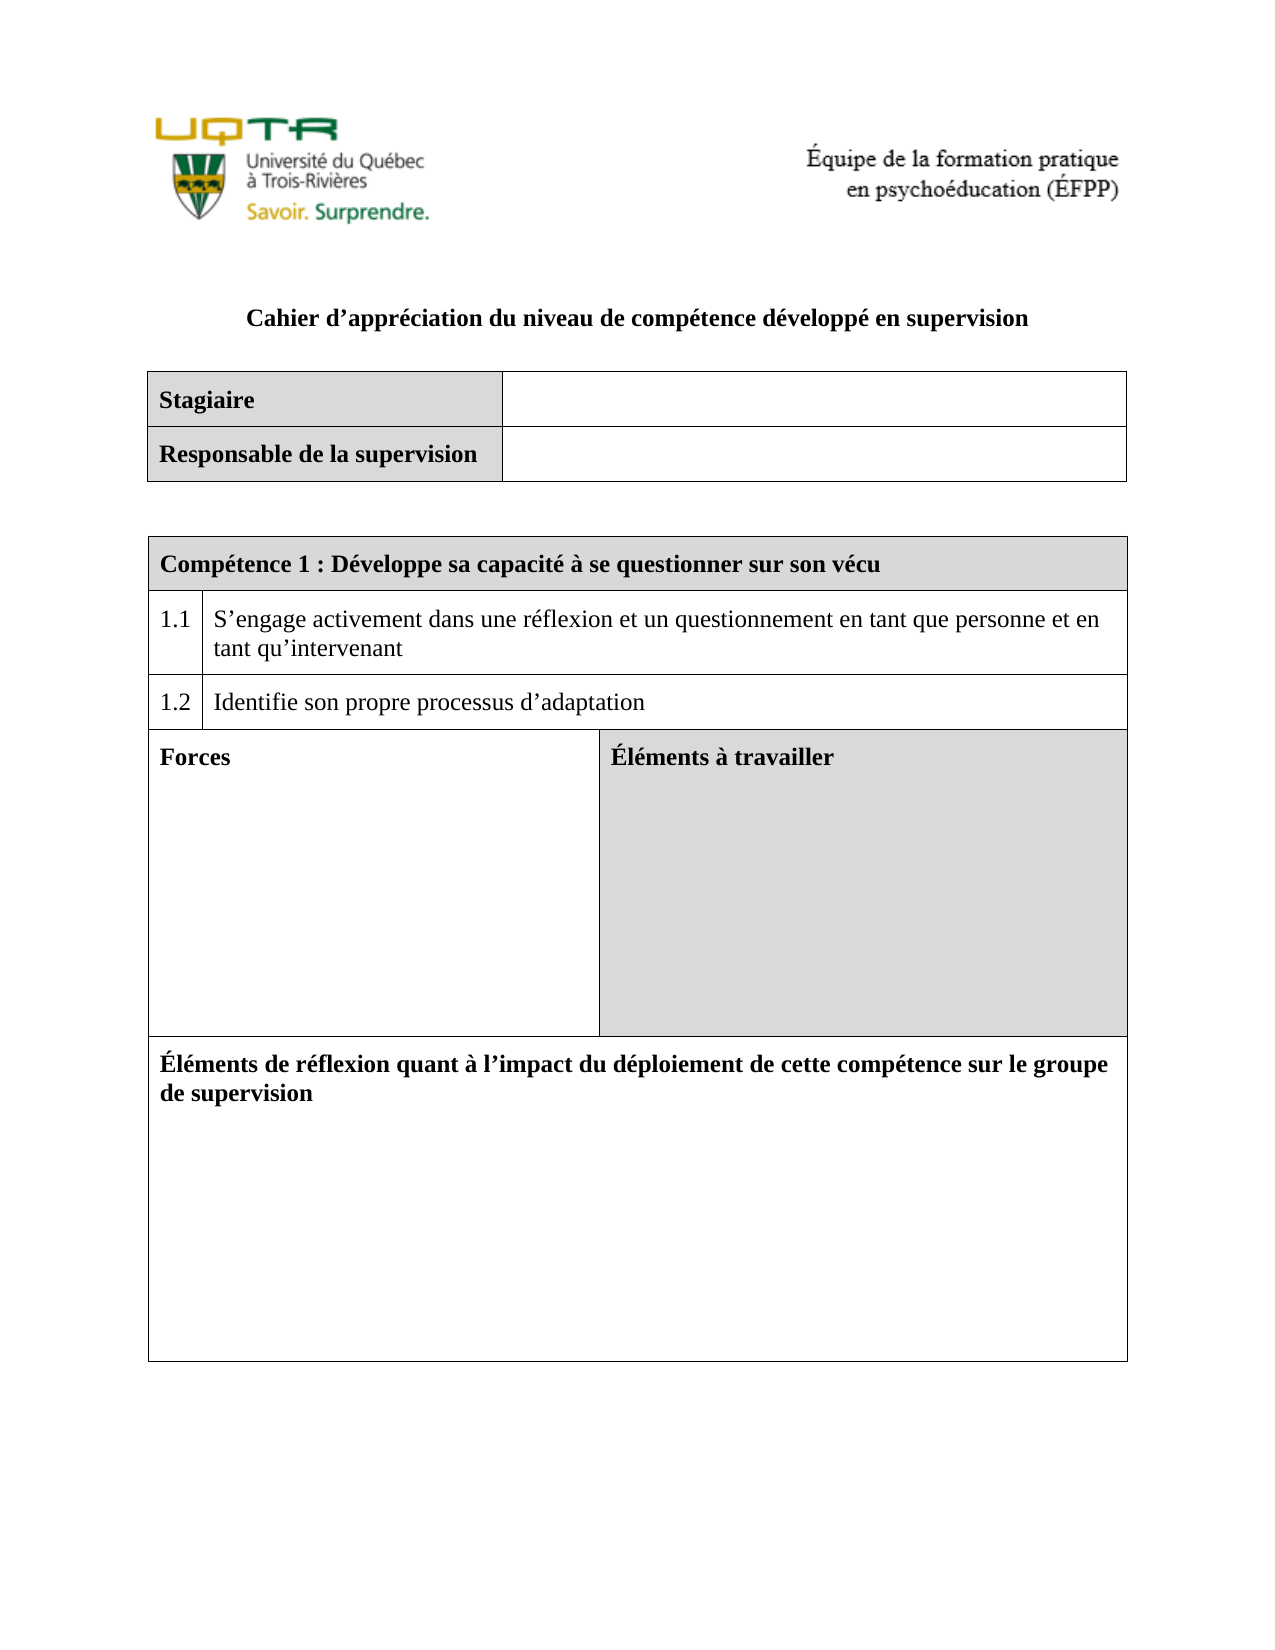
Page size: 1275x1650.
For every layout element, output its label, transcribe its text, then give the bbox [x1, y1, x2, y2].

table_cell Forces [149, 730, 599, 1036]
table_cell 1.1 [149, 591, 202, 674]
table_header Compétence 1 : Développe sa capacité à se questionner sur son vécu [149, 537, 1127, 590]
table_header Stagiaire [148, 372, 502, 426]
table_cell Éléments de réflexion quant à l’impact du déploiement de cette compétence sur le groupe de supervision [149, 1037, 1127, 1361]
table_cell Responsable de la supervision [148, 427, 502, 481]
table_cell 1.2 [149, 675, 202, 729]
table_cell Identifie son propre processus d’adaptation [203, 675, 1127, 729]
table_header [503, 372, 1126, 426]
picture [147, 80, 1128, 247]
subtitle Cahier d’appréciation du niveau de compétence développé en supervision [148, 303, 1127, 332]
table_cell S’engage activement dans une réflexion et un questionnement en tant que personne et en tant qu’intervenant [203, 591, 1127, 674]
table_cell [503, 427, 1126, 481]
table_cell Éléments à travailler [600, 730, 1127, 1036]
